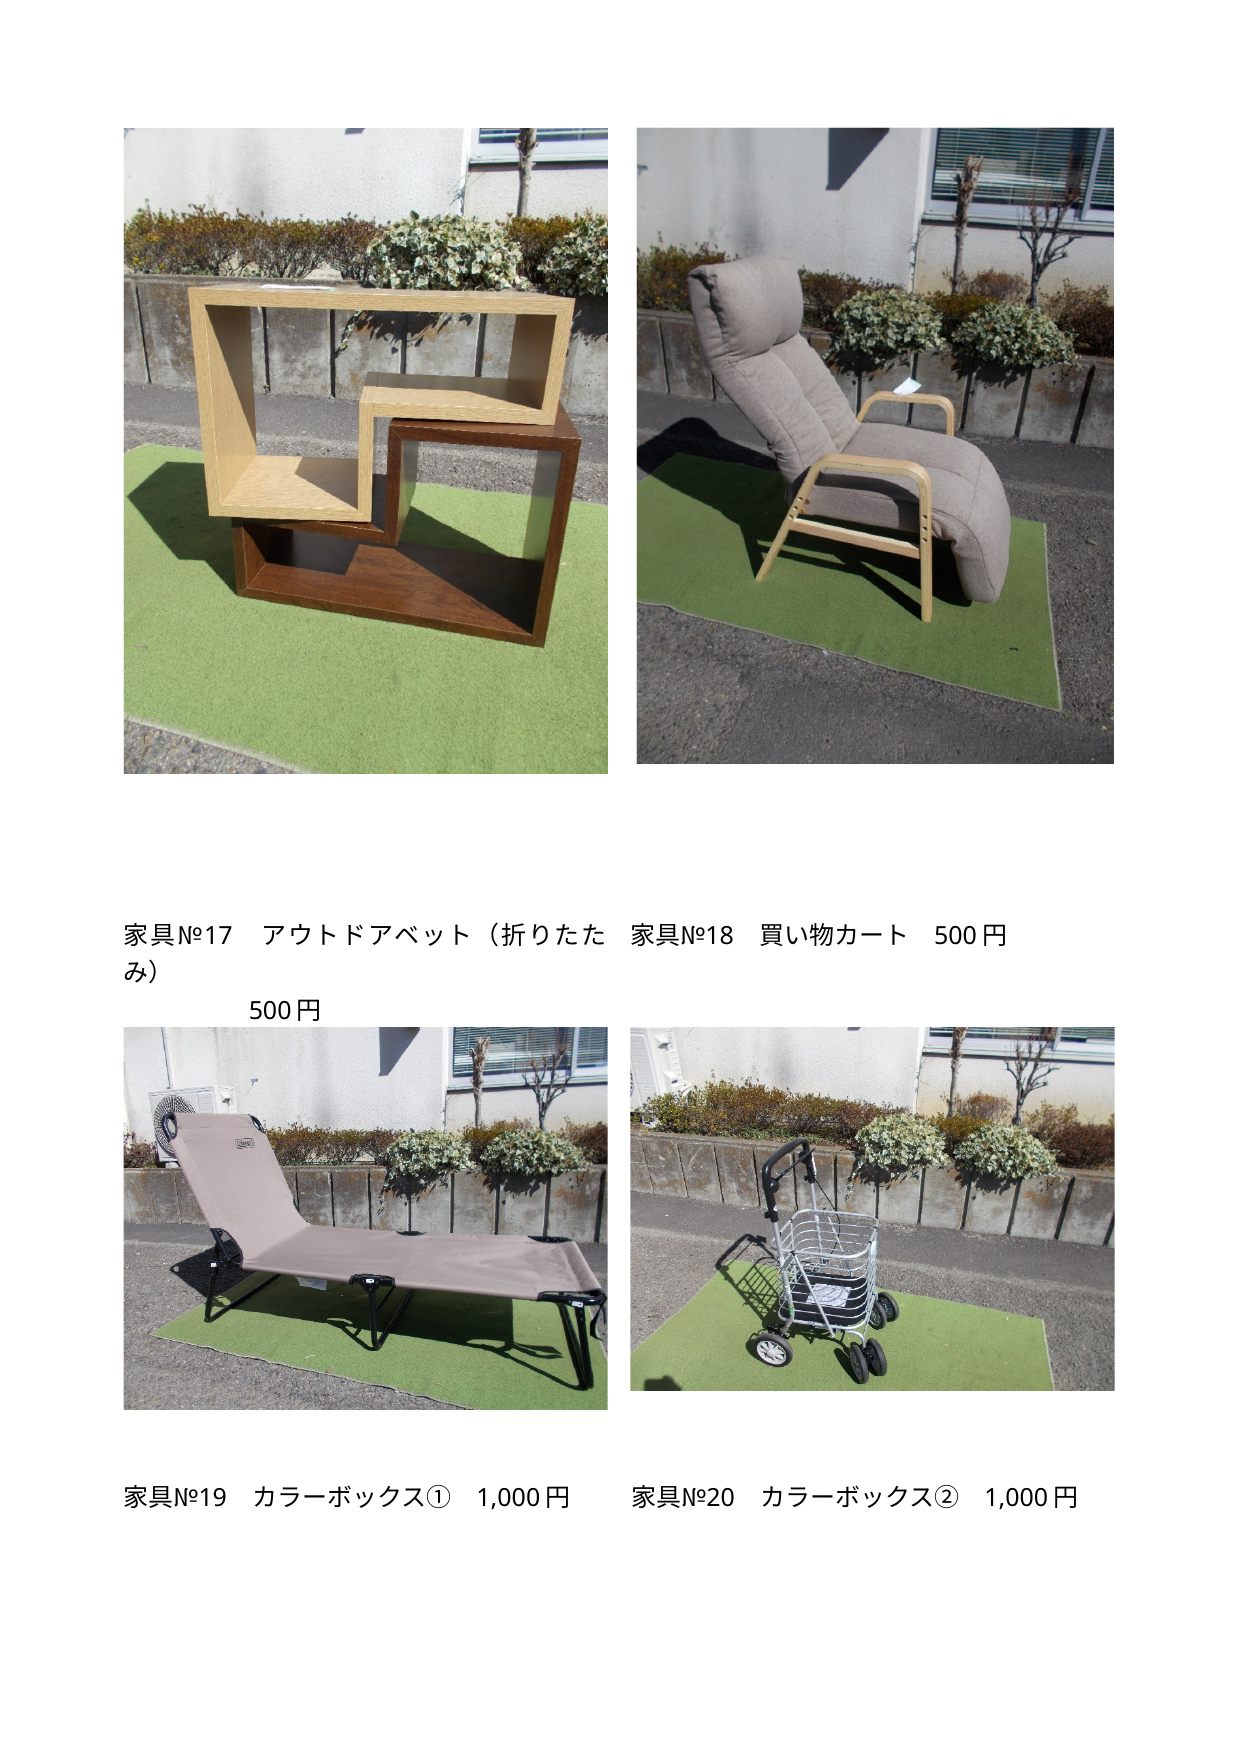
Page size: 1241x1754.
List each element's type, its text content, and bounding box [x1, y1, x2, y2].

table_cell [112, 127, 620, 802]
table_cell [112, 1027, 619, 1439]
picture [124, 128, 608, 773]
table_header 家具№18 買い物カート 500円 [619, 915, 1128, 1027]
table_cell [620, 127, 1128, 802]
table_header 家具№20 カラーボックス② 1,000円 [620, 1477, 1128, 1514]
table_header 家具№17 アウトドアベット（折りたたみ） 500円 [112, 915, 619, 1027]
table_cell [619, 1027, 1128, 1439]
picture [637, 128, 1114, 763]
picture [123, 1027, 608, 1410]
table_header 家具№19 カラーボックス① 1,000円 [112, 1477, 620, 1514]
picture [630, 1027, 1115, 1391]
